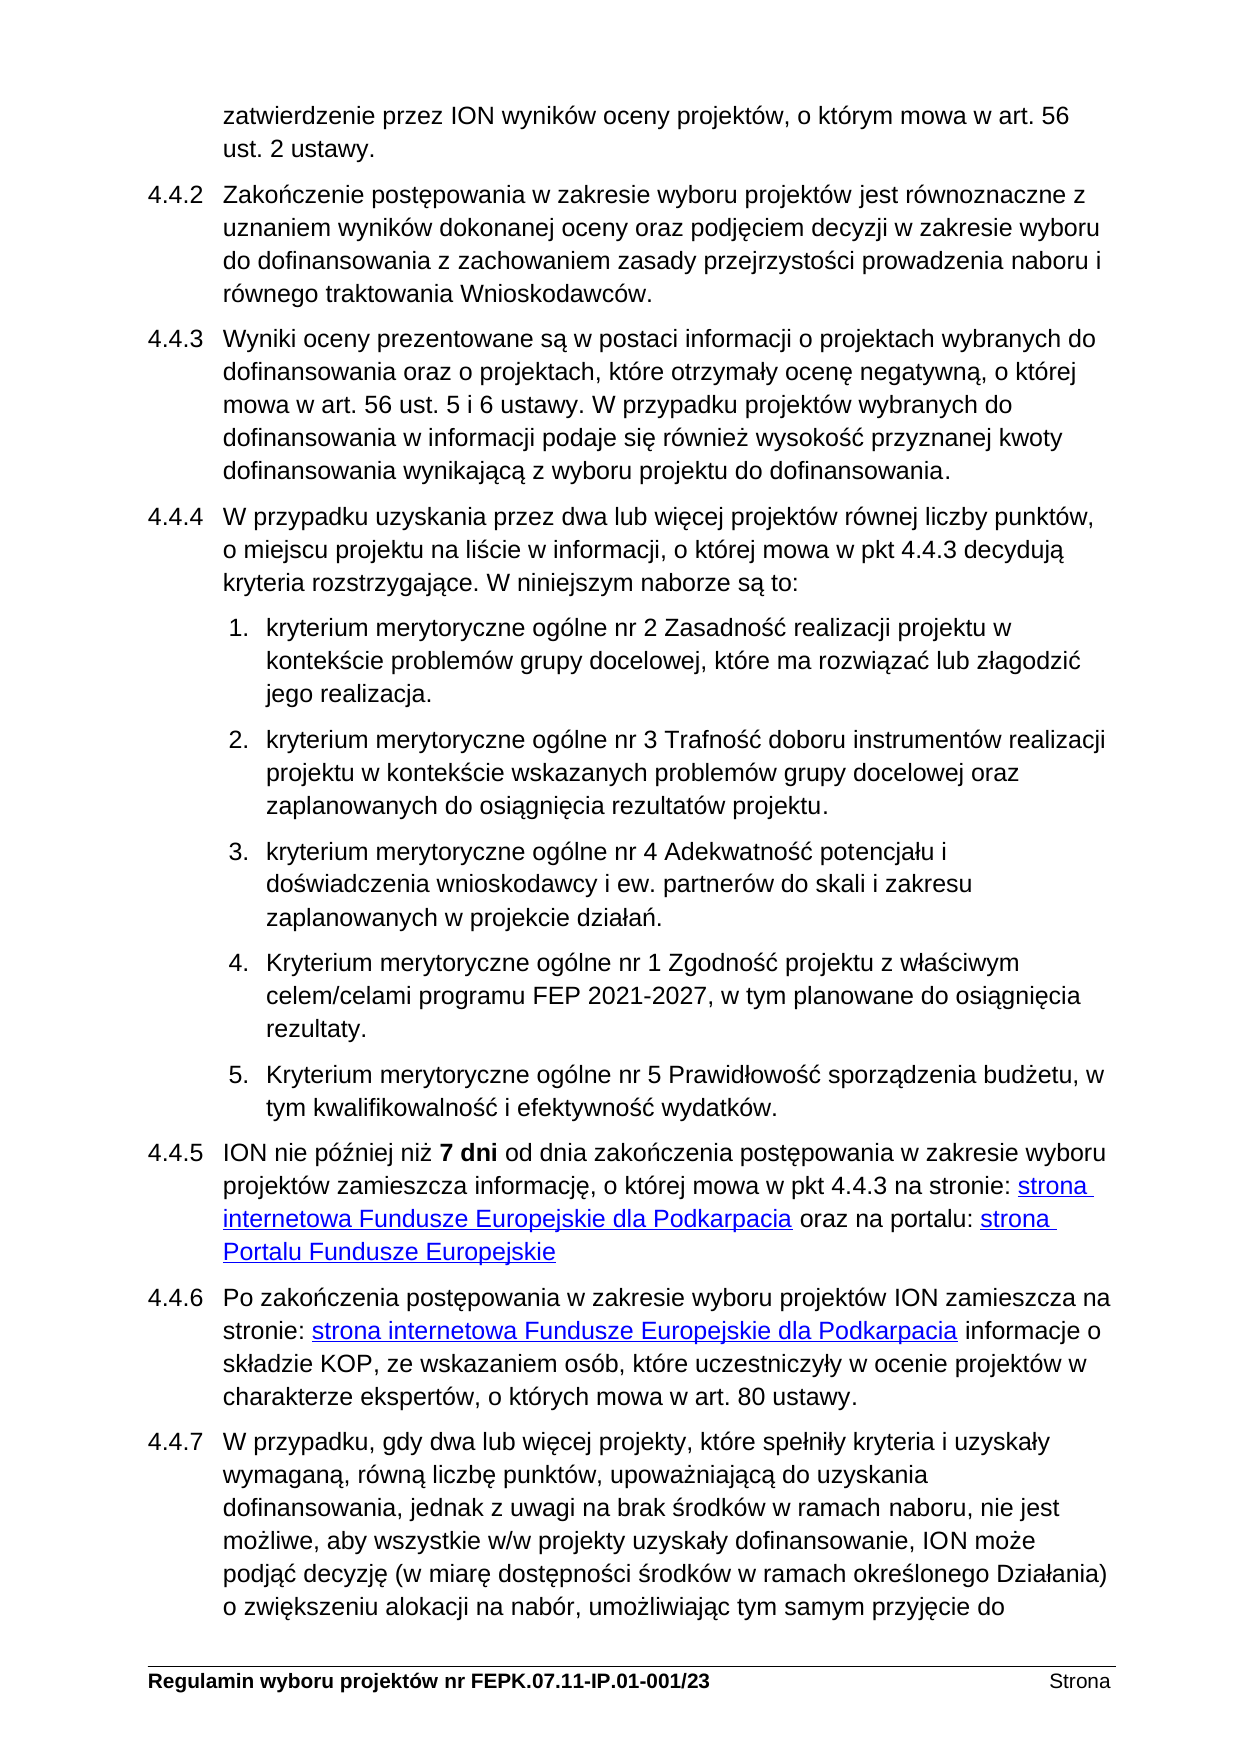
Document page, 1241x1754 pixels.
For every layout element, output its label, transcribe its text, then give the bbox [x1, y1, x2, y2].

subtitle kryterium merytoryczne ogólne nr 4 Adekwatność potencjału i doświadczenia wnioskodawcy i ew. partnerów do skali i zakresu zaplanowanych w projekcie działań. [228, 836, 1116, 931]
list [148, 101, 1116, 163]
list Wyniki oceny prezentowane są w postaci informacji o projektach wybranych do dofinansowania oraz o projektach, które otrzymały ocenę negatywną, o której mowa w art. 56 ust. 5 i 6 ustawy. W przypadku projektów wybranych do dofinansowania w informacji podaje się również wysokość przyznanej kwoty dofinansowania wynikającą z wyboru projektu do dofinansowania. [148, 324, 1116, 485]
list ION nie później niż 7 dni od dnia zakończenia postępowania w zakresie wyboru projektów zamieszcza informację, o której mowa w pkt 4.4.3 na stronie: strona internetowa Fundusze Europejskie dla Podkarpacia oraz na portalu: strona Portalu Fundusze Europejskie [148, 1138, 1116, 1266]
list Po zakończenia postępowania w zakresie wyboru projektów ION zamieszcza na stronie: strona internetowa Fundusze Europejskie dla Podkarpacia informacje o składzie KOP, ze wskazaniem osób, które uczestniczyły w ocenie projektów w charakterze ekspertów, o których mowa w art. 80 ustawy. [148, 1283, 1116, 1411]
list W przypadku uzyskania przez dwa lub więcej projektów równej liczby punktów, o miejscu projektu na liście w informacji, o której mowa w pkt 4.4.3 decydują kryteria rozstrzygające. W niniejszym naborze są to: [148, 502, 1116, 597]
subtitle kryterium merytoryczne ogólne nr 3 Trafność doboru instrumentów realizacji projektu w kontekście wskazanych problemów grupy docelowej oraz zaplanowanych do osiągnięcia rezultatów projektu. [228, 725, 1116, 820]
list Zakończenie postępowania w zakresie wyboru projektów jest równoznaczne z uznaniem wyników dokonanej oceny oraz podjęciem decyzji w zakresie wyboru do dofinansowania z zachowaniem zasady przejrzystości prowadzenia naboru i równego traktowania Wnioskodawców. [148, 179, 1116, 307]
subtitle kryterium merytoryczne ogólne nr 2 Zasadność realizacji projektu w kontekście problemów grupy docelowej, które ma rozwiązać lub złagodzić jego realizacja. [228, 613, 1116, 708]
subtitle Kryterium merytoryczne ogólne nr 5 Prawidłowość sporządzenia budżetu, w tym kwalifikowalność i efektywność wydatków. [228, 1059, 1116, 1121]
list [148, 1427, 1116, 1621]
subtitle Kryterium merytoryczne ogólne nr 1 Zgodność projektu z właściwym celem/celami programu FEP 2021-2027, w tym planowane do osiągnięcia rezultaty. [228, 948, 1116, 1043]
